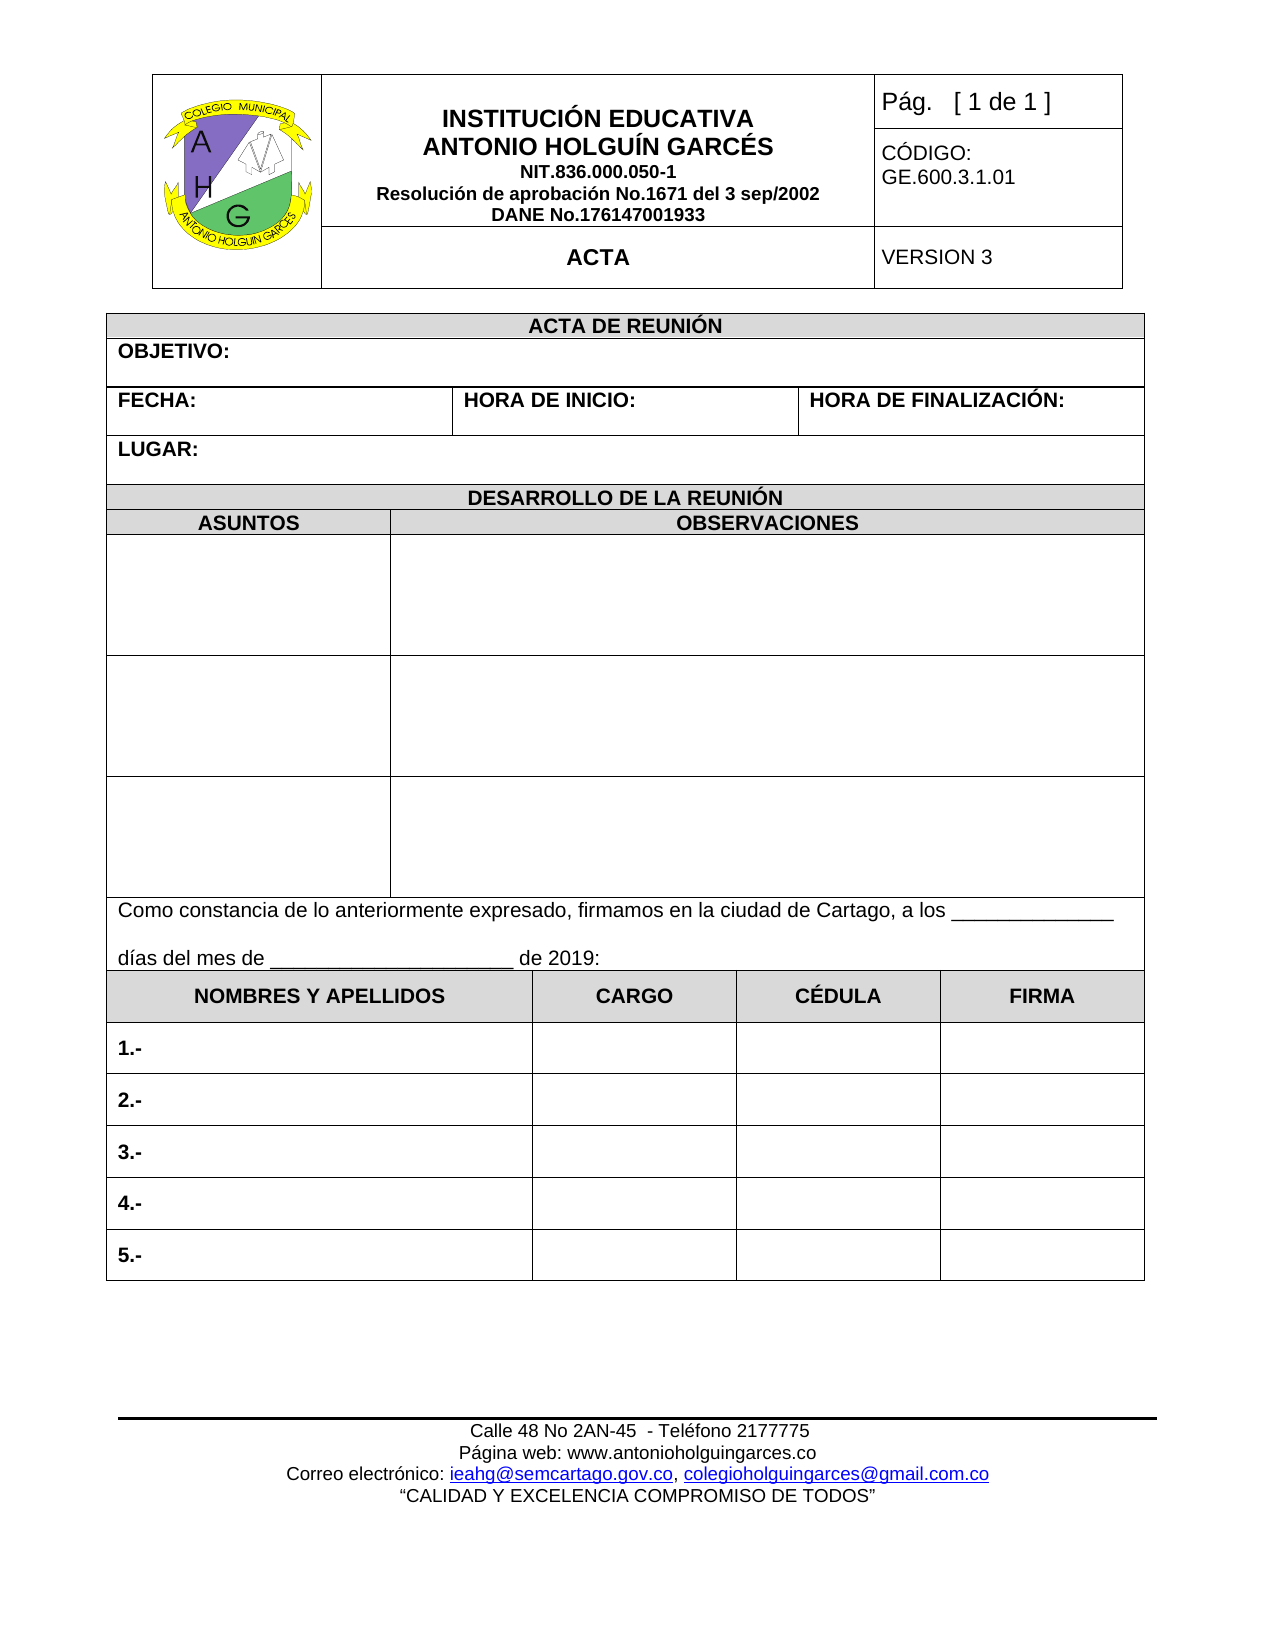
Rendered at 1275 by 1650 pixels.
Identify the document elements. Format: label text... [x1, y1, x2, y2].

table_cell [107, 535, 390, 655]
table_header ACTA DE REUNIÓN [107, 314, 1144, 337]
table_cell [533, 1074, 736, 1125]
table_cell OBJETIVO: [107, 339, 1144, 386]
table_cell [941, 1074, 1144, 1125]
table_cell FIRMA [941, 971, 1144, 1022]
table_cell [737, 1230, 940, 1280]
table_cell CARGO [533, 971, 736, 1022]
table_cell [391, 656, 1144, 776]
table_cell FECHA: [107, 388, 452, 435]
table_cell 2.- [107, 1074, 532, 1125]
table_cell NOMBRES Y APELLIDOS [107, 971, 532, 1022]
table_cell [941, 1230, 1144, 1280]
table_cell [391, 777, 1144, 897]
table_cell [941, 1126, 1144, 1177]
table_cell [737, 1023, 940, 1073]
table_cell ASUNTOS [107, 510, 390, 534]
table_cell [533, 1230, 736, 1280]
table_cell [941, 1178, 1144, 1229]
table_cell [533, 1126, 736, 1177]
table_cell [107, 777, 390, 897]
table_cell 3.- [107, 1126, 532, 1177]
table_cell LUGAR: [107, 436, 1144, 484]
table_cell DESARROLLO DE LA REUNIÓN [107, 485, 1144, 509]
table_cell 4.- [107, 1178, 532, 1229]
table_cell Como constancia de lo anteriormente expresado, firmamos en la ciudad de Cartago, a los ______________ días del mes de _____________________ de 2019: [107, 898, 1144, 970]
table_cell [533, 1178, 736, 1229]
table_cell [107, 656, 390, 776]
table_cell [737, 1126, 940, 1177]
table_cell HORA DE FINALIZACIÓN: [799, 388, 1144, 435]
table_cell 1.- [107, 1023, 532, 1073]
table_cell OBSERVACIONES [391, 510, 1144, 534]
table_cell [737, 1074, 940, 1125]
table_cell [941, 1023, 1144, 1073]
table_cell [533, 1023, 736, 1073]
table_cell 5.- [107, 1230, 532, 1280]
table_cell [737, 1178, 940, 1229]
table_cell [391, 535, 1144, 655]
table_cell CÉDULA [737, 971, 940, 1022]
table_cell HORA DE INICIO: [453, 388, 798, 435]
